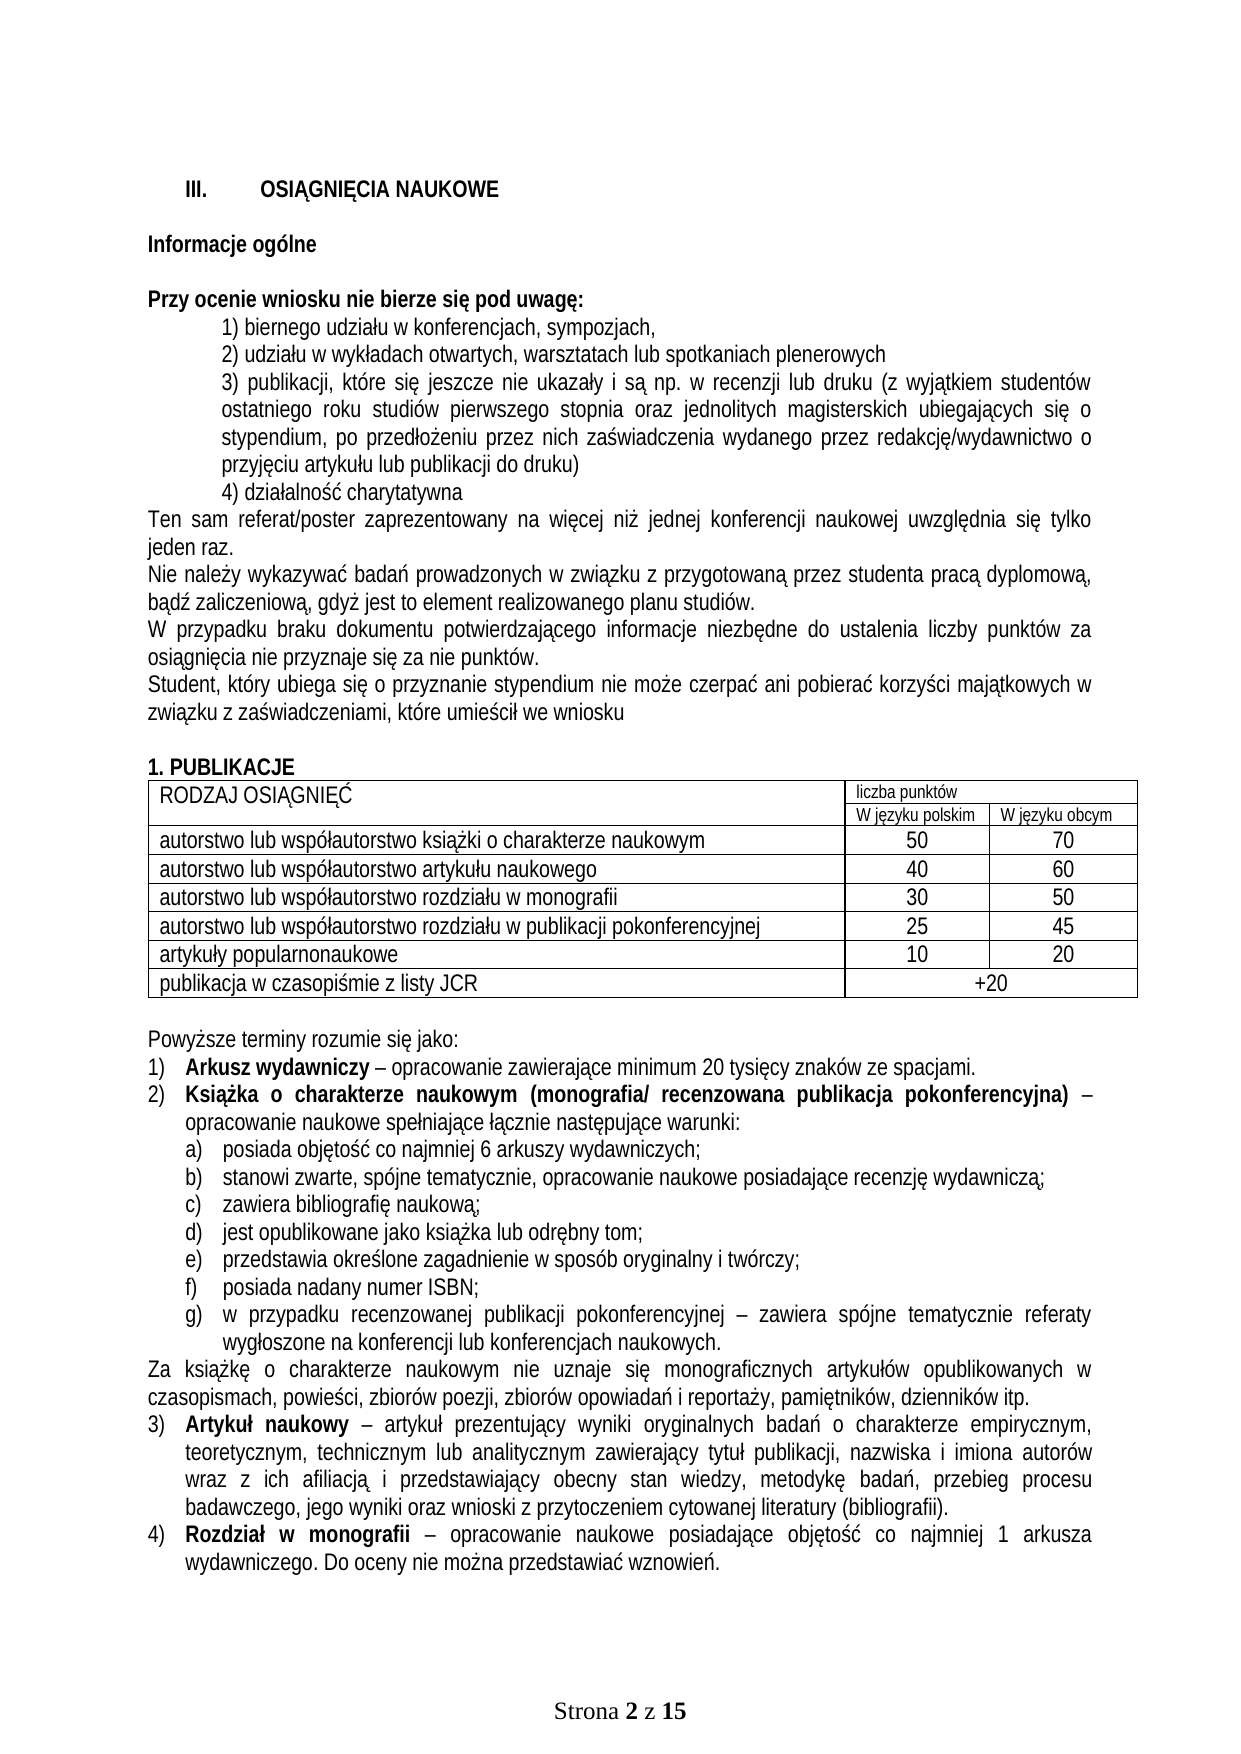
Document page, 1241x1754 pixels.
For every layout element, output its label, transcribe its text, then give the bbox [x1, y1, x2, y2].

table_cell artykuły popularnonaukowe [149, 941, 844, 968]
text 2) udziału w wykładach otwartych, warsztatach lub spotkaniach plenerowych [148, 340, 1093, 368]
table_header RODZAJ OSIĄGNIĘĆ [149, 781, 844, 825]
table_header liczba punktów [846, 781, 1137, 803]
list stanowi zwarte, spójne tematycznie, opracowanie naukowe posiadające recenzję wydawniczą; [185, 1163, 1093, 1190]
text Informacje ogólne [148, 230, 1093, 258]
text 1. PUBLIKACJE [148, 753, 1093, 780]
table_cell autorstwo lub współautorstwo rozdziału w publikacji pokonferencyjnej [149, 912, 844, 939]
list OSIĄGNIĘCIA NAUKOWE [185, 175, 1093, 203]
text Powyższe terminy rozumie się jako: [148, 1025, 1093, 1053]
table_cell autorstwo lub współautorstwo rozdziału w monografii [149, 884, 844, 911]
text Student, który ubiega się o przyznanie stypendium nie może czerpać ani pobierać korzyści majątkowych w związku z zaświadczeniami, które umieścił we wniosku [148, 670, 1093, 725]
table_cell autorstwo lub współautorstwo książki o charakterze naukowym [149, 826, 844, 854]
list przedstawia określone zagadnienie w sposób oryginalny i twórczy; [185, 1245, 1093, 1273]
table_cell 10 [846, 941, 989, 968]
table_cell 40 [846, 855, 989, 882]
list Arkusz wydawniczy – opracowanie zawierające minimum 20 tysięcy znaków ze spacjami. [148, 1053, 1093, 1080]
text Ten sam referat/poster zaprezentowany na więcej niż jednej konferencji naukowej uwzględnia się tylko jeden raz. [148, 505, 1093, 560]
text 1) biernego udziału w konferencjach, sympozjach, [148, 313, 1093, 340]
table_cell publikacja w czasopiśmie z listy JCR [149, 969, 844, 997]
text 3) publikacji, które się jeszcze nie ukazały i są np. w recenzji lub druku (z wyjątkiem studentów ostatniego roku studiów pierwszego stopnia oraz jednolitych magisterskich ubiegających się o stypendium, po przedłożeniu przez nich zaświadczenia wydanego przez redakcję/wydawnictwo o przyjęciu artykułu lub publikacji do druku) [221, 368, 1093, 478]
list posiada objętość co najmniej 6 arkuszy wydawniczych; [185, 1135, 1093, 1163]
list jest opublikowane jako książka lub odrębny tom; [185, 1218, 1093, 1245]
text Za książkę o charakterze naukowym nie uznaje się monograficznych artykułów opublikowanych w czasopismach, powieści, zbiorów poezji, zbiorów opowiadań i reportaży, pamiętników, dzienników itp. [148, 1355, 1093, 1410]
table_cell 25 [846, 912, 989, 939]
text 4) działalność charytatywna [148, 478, 1093, 505]
table_cell W języku polskim [846, 804, 989, 825]
table_cell +20 [846, 969, 1137, 997]
table_cell 50 [990, 884, 1137, 911]
table_cell 30 [846, 884, 989, 911]
list w przypadku recenzowanej publikacji pokonferencyjnej – zawiera spójne tematycznie referaty wygłoszone na konferencji lub konferencjach naukowych. [185, 1300, 1093, 1355]
list zawiera bibliografię naukową; [185, 1190, 1093, 1218]
table_cell 70 [990, 826, 1137, 854]
list posiada nadany numer ISBN; [185, 1273, 1093, 1300]
table_cell 45 [990, 912, 1137, 939]
text Nie należy wykazywać badań prowadzonych w związku z przygotowaną przez studenta pracą dyplomową, bądź zaliczeniową, gdyż jest to element realizowanego planu studiów. [148, 560, 1093, 615]
table_cell 60 [990, 855, 1137, 882]
table_cell autorstwo lub współautorstwo artykułu naukowego [149, 855, 844, 882]
table_cell 20 [990, 941, 1137, 968]
table_cell W języku obcym [990, 804, 1137, 825]
list Rozdział w monografii – opracowanie naukowe posiadające objętość co najmniej 1 arkusza wydawniczego. Do oceny nie można przedstawiać wznowień. [148, 1520, 1093, 1575]
table_cell 50 [846, 826, 989, 854]
list Książka o charakterze naukowym (monografia/ recenzowana publikacja pokonferencyjna) – opracowanie naukowe spełniające łącznie następujące warunki: [148, 1080, 1093, 1135]
text W przypadku braku dokumentu potwierdzającego informacje niezbędne do ustalenia liczby punktów za osiągnięcia nie przyznaje się za nie punktów. [148, 615, 1093, 670]
list Artykuł naukowy – artykuł prezentujący wyniki oryginalnych badań o charakterze empirycznym, teoretycznym, technicznym lub analitycznym zawierający tytuł publikacji, nazwiska i imiona autorów wraz z ich afiliacją i przedstawiający obecny stan wiedzy, metodykę badań, przebieg procesu badawczego, jego wyniki oraz wnioski z przytoczeniem cytowanej literatury (bibliografii). [148, 1410, 1093, 1520]
text Przy ocenie wniosku nie bierze się pod uwagę: [148, 285, 1093, 313]
